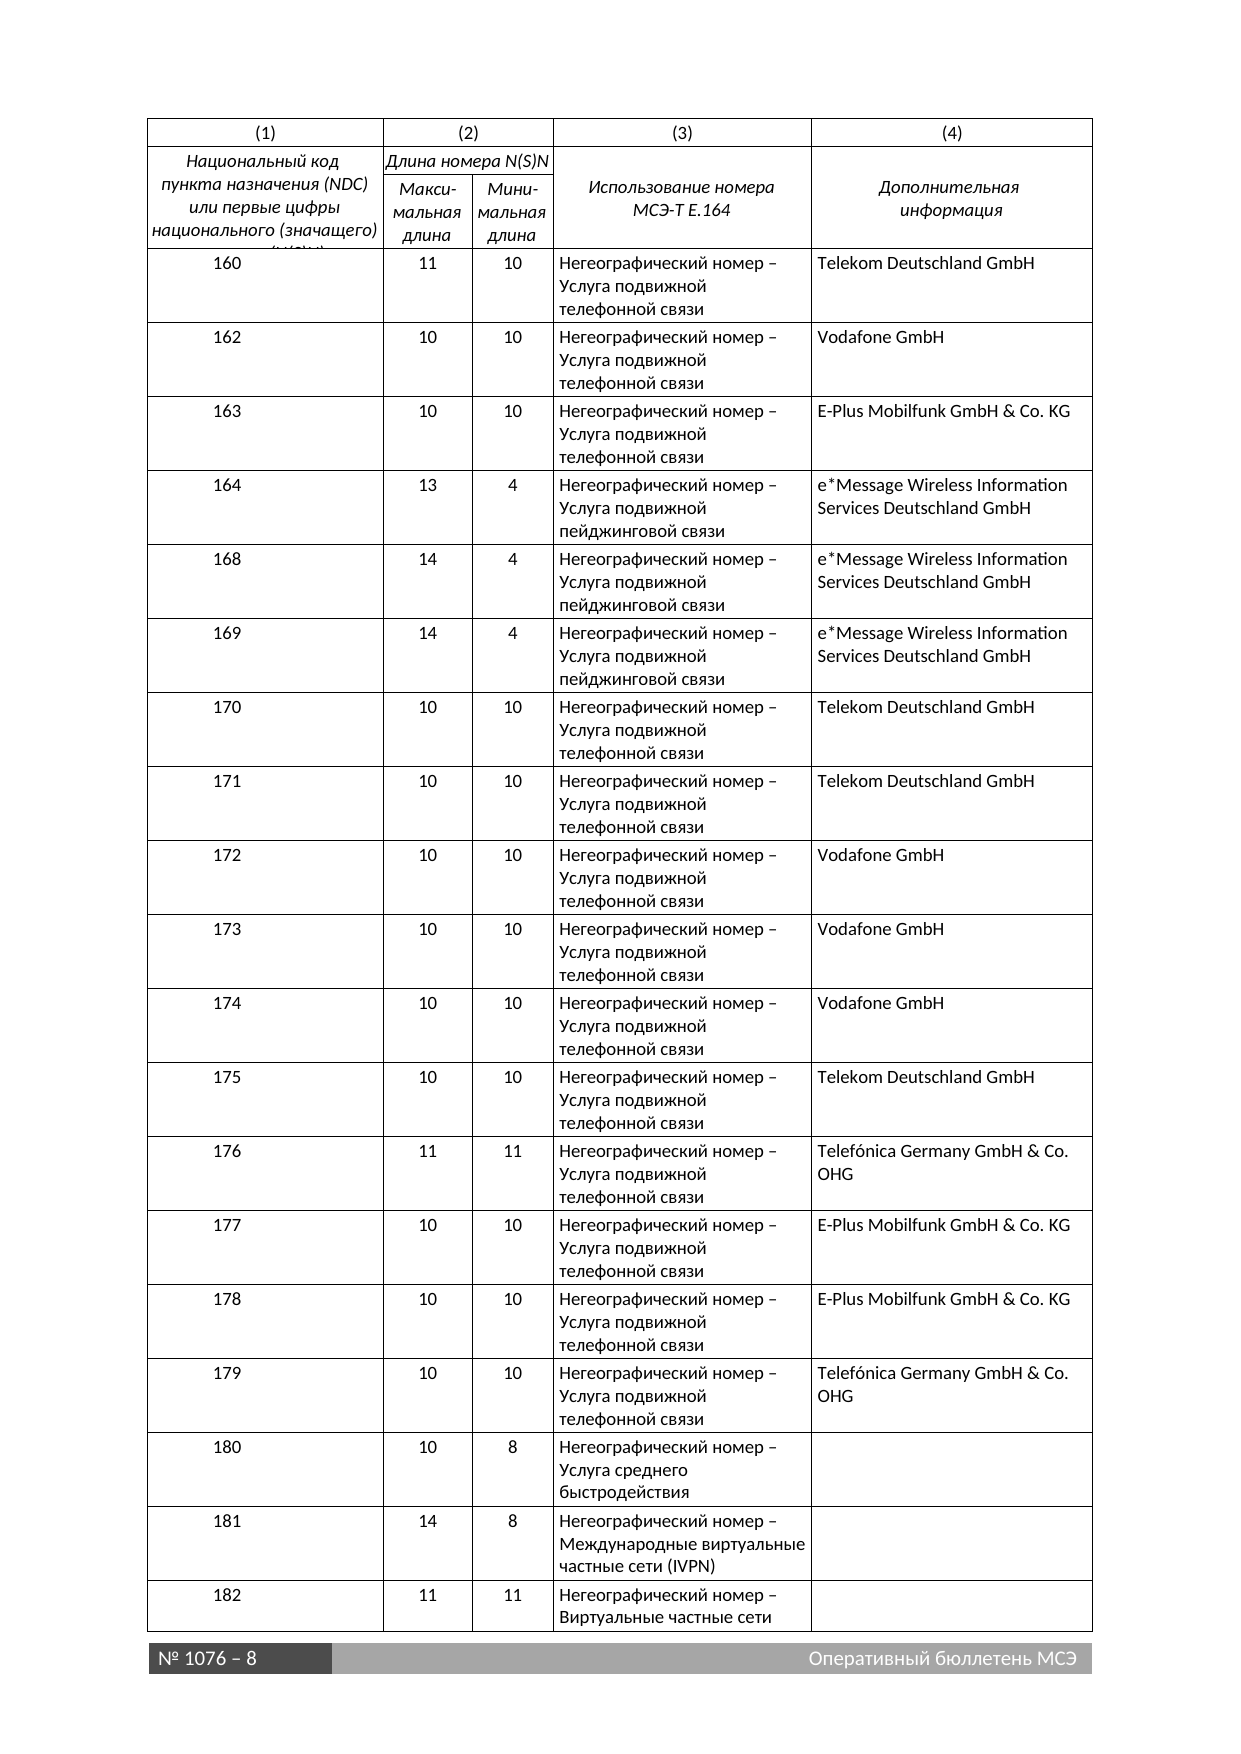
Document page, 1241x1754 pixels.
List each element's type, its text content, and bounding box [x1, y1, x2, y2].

table_cell 10 [384, 1433, 472, 1506]
table_cell 169 [148, 619, 383, 692]
table_cell 10 [384, 1063, 472, 1136]
table_cell 14 [384, 619, 472, 692]
table_cell Telekom Deutschland GmbH [812, 693, 1092, 766]
table_cell Telekom Deutschland GmbH [812, 249, 1092, 322]
table_cell Vodafone GmbH [812, 915, 1092, 988]
table_cell 10 [473, 1211, 553, 1284]
table_cell Негеографический номер – Услуга подвижной телефонной связи [554, 1359, 811, 1432]
table_cell 10 [473, 249, 553, 322]
table_cell Telekom Deutschland GmbH [812, 767, 1092, 840]
table_cell 10 [473, 989, 553, 1062]
table_cell Использование номера МСЭ-Т E.164 [554, 147, 811, 248]
table_cell 10 [473, 1063, 553, 1136]
table_cell 10 [384, 767, 472, 840]
table_cell 11 [473, 1581, 553, 1631]
table_cell 8 [473, 1433, 553, 1506]
table_cell Негеографический номер – Услуга подвижной пейджинговой связи [554, 545, 811, 618]
table_cell 162 [148, 323, 383, 396]
table_cell 8 [473, 1507, 553, 1579]
table_cell Vodafone GmbH [812, 841, 1092, 914]
table_cell 170 [148, 693, 383, 766]
table_cell 10 [384, 841, 472, 914]
table_cell E-Plus Mobilfunk GmbH & Co. KG [812, 397, 1092, 470]
table_cell [812, 1507, 1092, 1579]
table_cell e*Message Wireless Information Services Deutschland GmbH [812, 545, 1092, 618]
table_cell 10 [473, 693, 553, 766]
table_cell 11 [384, 249, 472, 322]
table_cell Негеографический номер – Услуга подвижной телефонной связи [554, 1137, 811, 1210]
table_cell Дополнительная информация [812, 147, 1092, 248]
table_cell Национальный код пункта назначения (NDC) или первые цифры национального (значащего) номера (N(S)N) [148, 147, 383, 248]
table_cell 178 [148, 1285, 383, 1358]
table_cell 11 [384, 1137, 472, 1210]
table_cell e*Message Wireless Information Services Deutschland GmbH [812, 619, 1092, 692]
table_cell Telefónica Germany GmbH & Co. OHG [812, 1137, 1092, 1210]
table_cell Vodafone GmbH [812, 323, 1092, 396]
table_cell Негеографический номер – Услуга подвижной пейджинговой связи [554, 619, 811, 692]
table_cell Негеографический номер – Международные виртуальные частные сети (IVPN) [554, 1507, 811, 1579]
table_cell 10 [473, 1285, 553, 1358]
table_cell Негеографический номер – Услуга подвижной телефонной связи [554, 249, 811, 322]
table_cell [812, 1433, 1092, 1506]
table_cell 171 [148, 767, 383, 840]
table_cell Негеографический номер – Услуга среднего быстродействия [554, 1433, 811, 1506]
table_cell 172 [148, 841, 383, 914]
table_cell E-Plus Mobilfunk GmbH & Co. KG [812, 1211, 1092, 1284]
table_cell 4 [473, 619, 553, 692]
table_cell 10 [473, 841, 553, 914]
table_cell 10 [384, 1359, 472, 1432]
table_cell Негеографический номер – Услуга подвижной телефонной связи [554, 841, 811, 914]
table_cell Негеографический номер – Услуга подвижной пейджинговой связи [554, 471, 811, 544]
table_cell 175 [148, 1063, 383, 1136]
table_cell 164 [148, 471, 383, 544]
table_cell 10 [473, 767, 553, 840]
table_cell Негеографический номер – Услуга подвижной телефонной связи [554, 989, 811, 1062]
table_cell 181 [148, 1507, 383, 1579]
table_cell 10 [473, 915, 553, 988]
table_header (2) [384, 119, 553, 146]
table_cell Vodafone GmbH [812, 989, 1092, 1062]
table_cell Негеографический номер – Услуга подвижной телефонной связи [554, 1063, 811, 1136]
table_cell 182 [148, 1581, 383, 1631]
table_cell [812, 1581, 1092, 1631]
table_cell 10 [473, 397, 553, 470]
table_cell 14 [384, 545, 472, 618]
table_cell 11 [384, 1581, 472, 1631]
table_cell 174 [148, 989, 383, 1062]
table_cell Максимальная длина [384, 175, 472, 248]
table_header (3) [554, 119, 811, 146]
table_cell Негеографический номер – Услуга подвижной телефонной связи [554, 323, 811, 396]
table_cell Негеографический номер – Услуга подвижной телефонной связи [554, 1285, 811, 1358]
table_cell 177 [148, 1211, 383, 1284]
table_cell 4 [473, 545, 553, 618]
table_cell 168 [148, 545, 383, 618]
table_cell Негеографический номер – Услуга подвижной телефонной связи [554, 1211, 811, 1284]
table_cell Длина номера N(S)N [384, 147, 553, 174]
table_cell 10 [384, 1285, 472, 1358]
table_cell 10 [384, 989, 472, 1062]
table_cell e*Message Wireless Information Services Deutschland GmbH [812, 471, 1092, 544]
table_cell 160 [148, 249, 383, 322]
table_cell 10 [384, 323, 472, 396]
table_cell 10 [384, 1211, 472, 1284]
table_cell E-Plus Mobilfunk GmbH & Co. KG [812, 1285, 1092, 1358]
table_cell 10 [384, 915, 472, 988]
table_cell 10 [384, 397, 472, 470]
table_cell 163 [148, 397, 383, 470]
table_cell Негеографический номер – Виртуальные частные сети [554, 1581, 811, 1631]
table_cell 14 [384, 1507, 472, 1579]
table_cell 180 [148, 1433, 383, 1506]
table_cell Telefónica Germany GmbH & Co. OHG [812, 1359, 1092, 1432]
table_cell 10 [473, 323, 553, 396]
table_header (4) [812, 119, 1092, 146]
table_cell Telekom Deutschland GmbH [812, 1063, 1092, 1136]
table_cell Негеографический номер – Услуга подвижной телефонной связи [554, 767, 811, 840]
table_cell 173 [148, 915, 383, 988]
table_cell 11 [473, 1137, 553, 1210]
table_cell 10 [384, 693, 472, 766]
table_cell 10 [473, 1359, 553, 1432]
table_header (1) [148, 119, 383, 146]
table_cell Негеографический номер – Услуга подвижной телефонной связи [554, 693, 811, 766]
table_cell 13 [384, 471, 472, 544]
table_cell 176 [148, 1137, 383, 1210]
table_cell Негеографический номер – Услуга подвижной телефонной связи [554, 397, 811, 470]
table_cell Негеографический номер – Услуга подвижной телефонной связи [554, 915, 811, 988]
table_cell 179 [148, 1359, 383, 1432]
table_cell Минимальная длина [473, 175, 553, 248]
table_cell 4 [473, 471, 553, 544]
